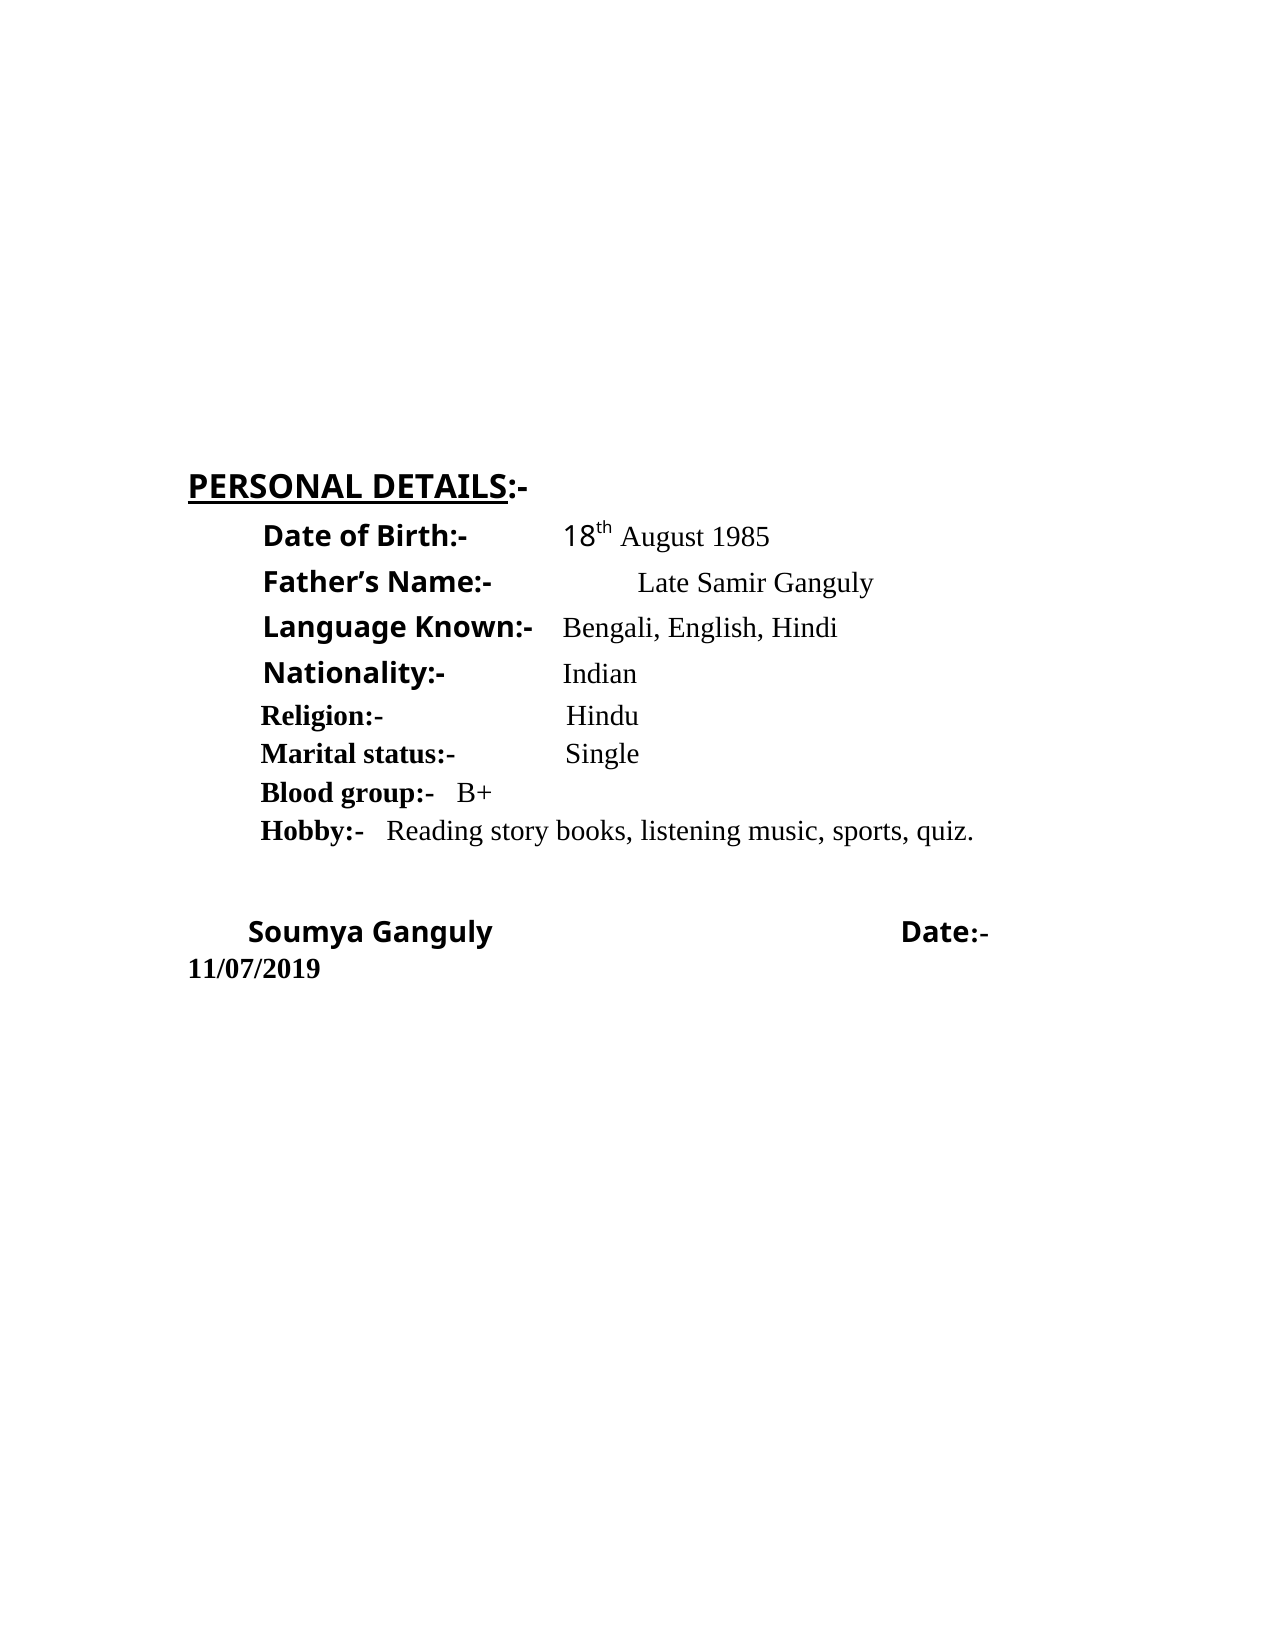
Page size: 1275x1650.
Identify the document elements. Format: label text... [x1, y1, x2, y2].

list Religion:- Hindu [187, 698, 1087, 731]
list PERSONAL DETAILS:- [187, 463, 1087, 508]
list Language Known:- Bengali, English, Hindi [187, 607, 1087, 646]
list Marital status:- Single [187, 736, 1087, 770]
list Nationality:- Indian [187, 652, 1087, 692]
list Blood group:- B+ [187, 775, 1087, 808]
list Father’s Name:- Late Samir Ganguly [187, 561, 1087, 601]
list Hobby:- Reading story books, listening music, sports, quiz. [187, 813, 1087, 847]
list Date of Birth:- 18th August 1985 [187, 515, 1087, 555]
text Soumya Ganguly Date:- 11/07/2019 [187, 911, 1087, 984]
